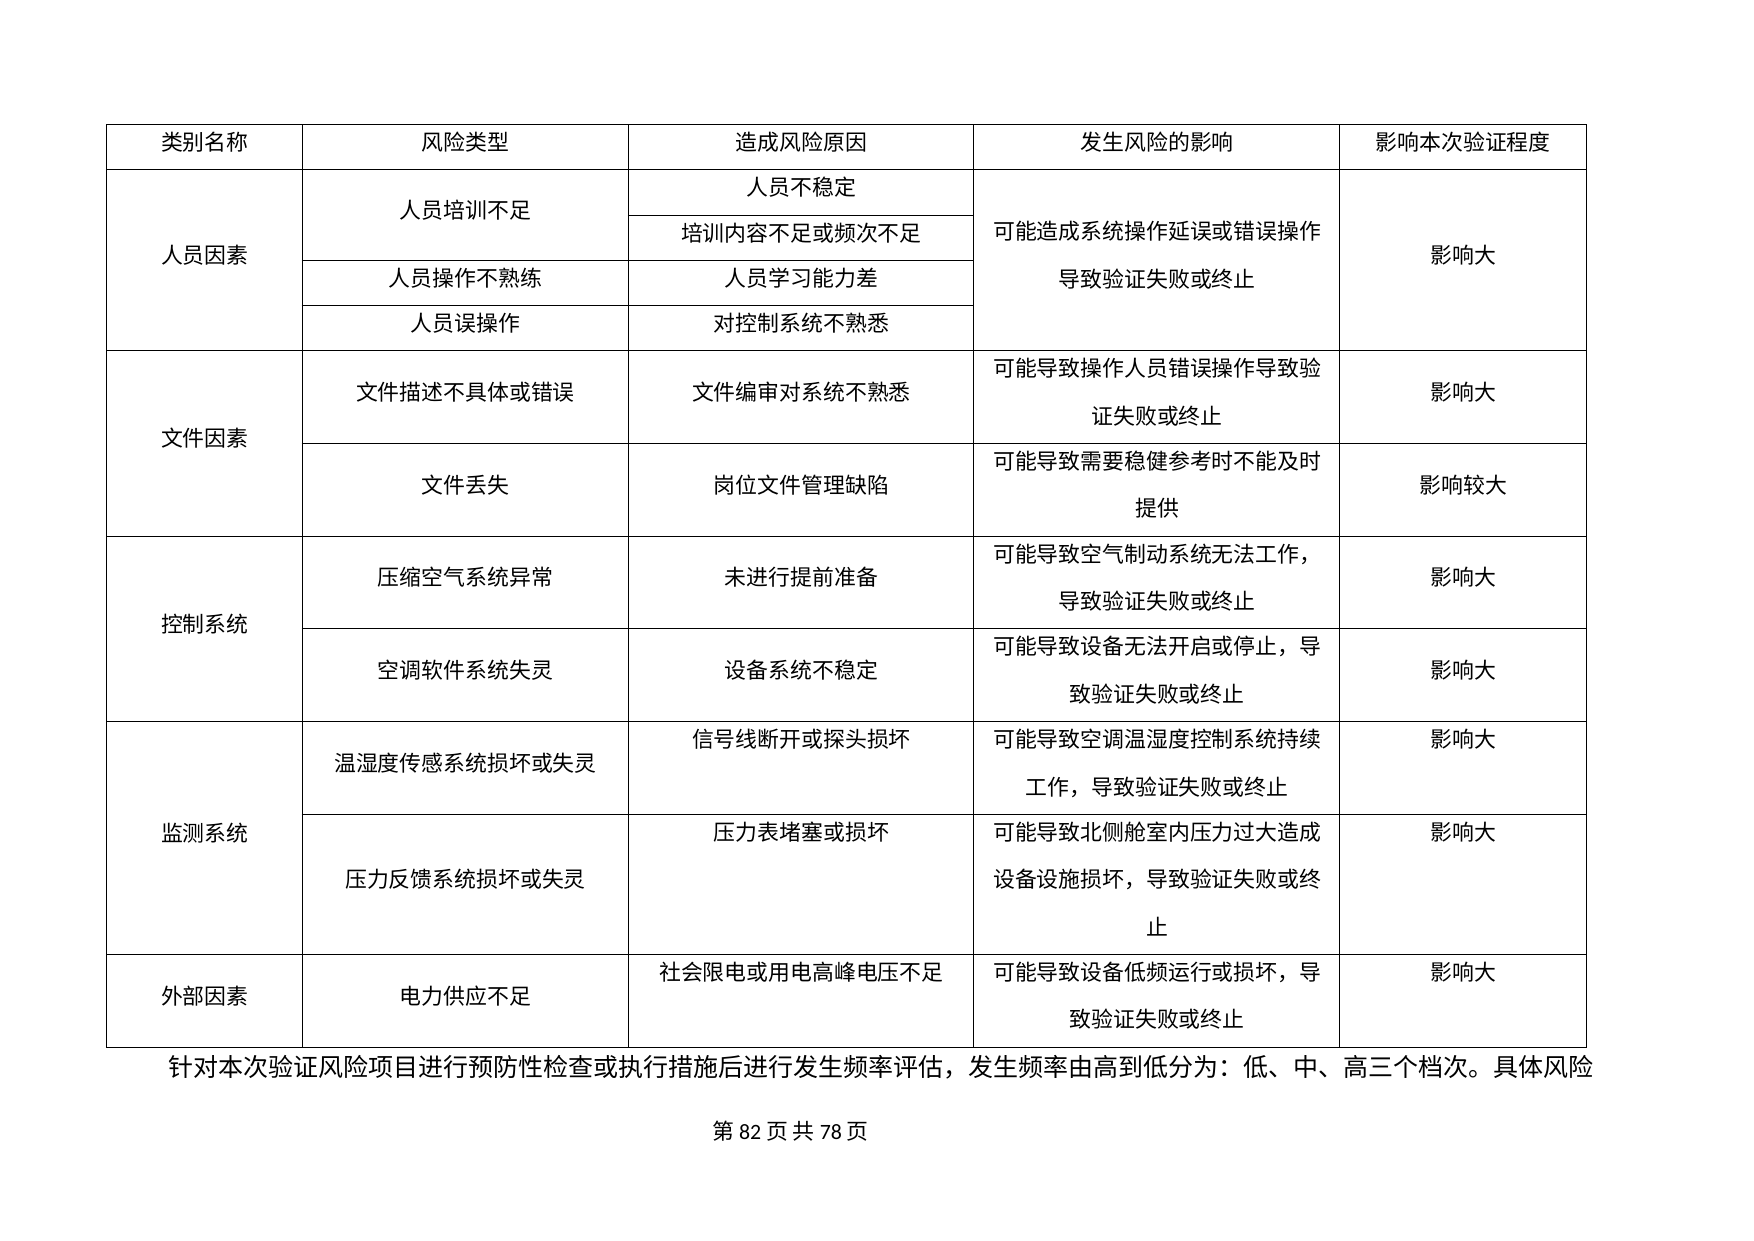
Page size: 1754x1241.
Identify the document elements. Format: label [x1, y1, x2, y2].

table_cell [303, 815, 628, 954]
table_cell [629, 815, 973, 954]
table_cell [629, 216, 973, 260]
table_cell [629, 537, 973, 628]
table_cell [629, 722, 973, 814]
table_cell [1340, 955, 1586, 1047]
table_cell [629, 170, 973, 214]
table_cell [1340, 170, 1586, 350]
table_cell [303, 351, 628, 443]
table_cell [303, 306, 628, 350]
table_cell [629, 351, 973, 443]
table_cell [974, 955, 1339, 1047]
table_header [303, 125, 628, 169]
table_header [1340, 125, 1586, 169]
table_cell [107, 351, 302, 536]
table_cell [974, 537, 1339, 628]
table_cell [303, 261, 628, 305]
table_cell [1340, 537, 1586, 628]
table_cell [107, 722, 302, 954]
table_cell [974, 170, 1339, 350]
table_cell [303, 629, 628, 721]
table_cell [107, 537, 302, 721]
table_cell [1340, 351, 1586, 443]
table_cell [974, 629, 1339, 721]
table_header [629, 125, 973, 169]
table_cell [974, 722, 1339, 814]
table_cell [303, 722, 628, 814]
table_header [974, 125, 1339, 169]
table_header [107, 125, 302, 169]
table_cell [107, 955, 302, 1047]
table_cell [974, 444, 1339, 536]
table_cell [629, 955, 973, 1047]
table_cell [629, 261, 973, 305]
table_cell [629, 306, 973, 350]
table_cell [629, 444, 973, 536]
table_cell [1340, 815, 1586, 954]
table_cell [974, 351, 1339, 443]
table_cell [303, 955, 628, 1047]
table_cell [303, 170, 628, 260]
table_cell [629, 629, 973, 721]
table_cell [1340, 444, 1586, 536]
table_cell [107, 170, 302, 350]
text [118, 1048, 1606, 1084]
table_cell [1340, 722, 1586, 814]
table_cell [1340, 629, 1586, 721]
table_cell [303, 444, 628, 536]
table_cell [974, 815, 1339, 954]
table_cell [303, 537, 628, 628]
